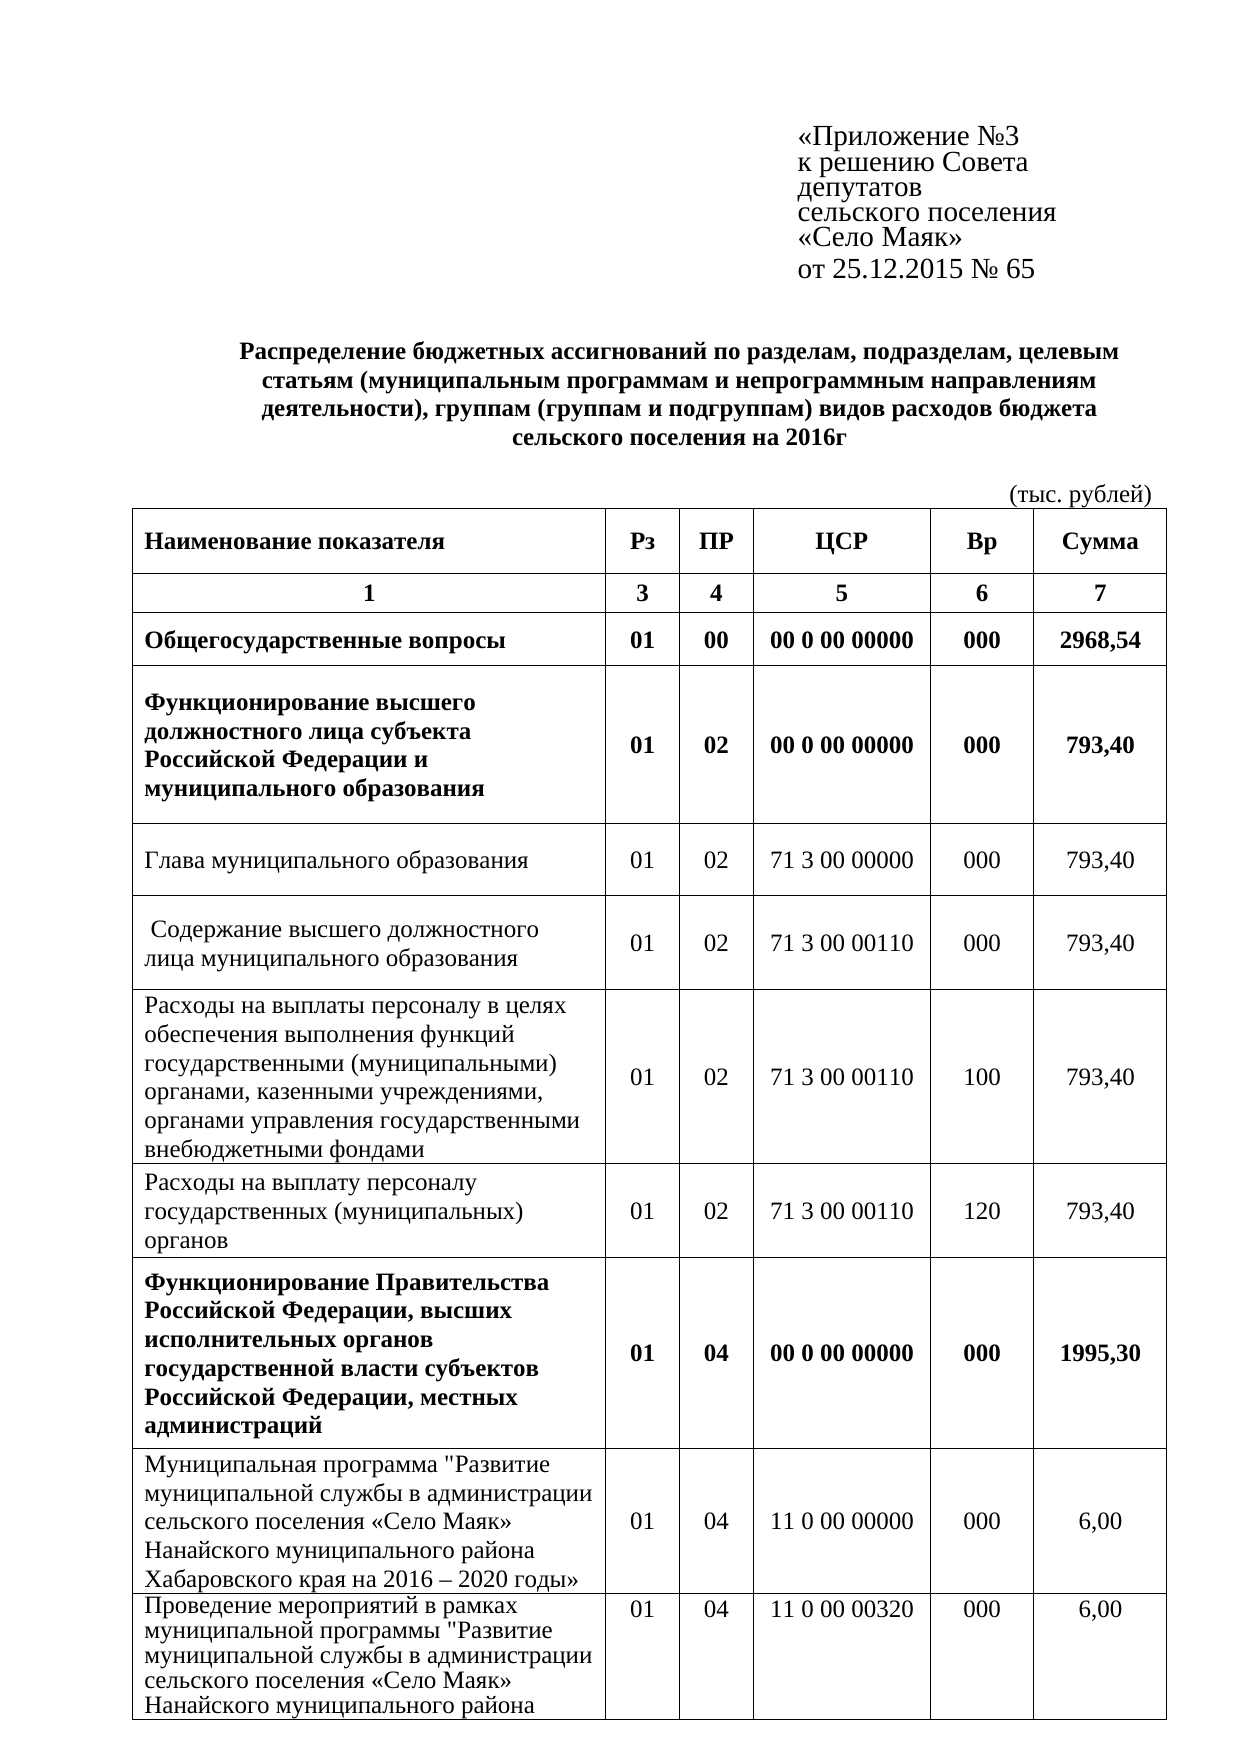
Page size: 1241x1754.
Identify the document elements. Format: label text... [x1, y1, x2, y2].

table_cell 71 3 00 00110 [754, 1164, 930, 1257]
table_cell 6 [931, 574, 1033, 612]
text Распределение бюджетных ассигнований по разделам, подразделам, целевым статьям (муниципальным программам и непрограммным направлениям деятельности), группам (группам и подгруппам) видов расходов бюджета сельского поселения на 2016г [207, 336, 1152, 451]
table_cell 4 [680, 574, 753, 612]
text к решению Совета депутатов [797, 152, 1152, 202]
table_cell 000 [931, 896, 1033, 989]
table_header Сумма [1034, 509, 1166, 573]
table_cell Глава муниципального образования [133, 824, 605, 895]
table_cell 793,40 [1034, 824, 1166, 895]
table_cell 100 [931, 990, 1033, 1163]
table_cell 793,40 [1034, 666, 1166, 823]
table_cell 000 [931, 824, 1033, 895]
table_cell 02 [680, 896, 753, 989]
table_cell 793,40 [1034, 1164, 1166, 1257]
table_cell 01 [606, 824, 679, 895]
table_cell 000 [931, 1258, 1033, 1448]
table_header ПР [680, 509, 753, 573]
table_cell 5 [754, 574, 930, 612]
table_cell 01 [606, 990, 679, 1163]
table_cell Содержание высшего должностного лица муниципального образования [133, 896, 605, 989]
table_cell 01 [606, 1258, 679, 1448]
table_cell 1 [133, 574, 605, 612]
table_cell 04 [680, 1594, 753, 1719]
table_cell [133, 1594, 605, 1719]
text «Село Маяк» [797, 227, 1152, 252]
table_cell Расходы на выплаты персоналу в целях обеспечения выполнения функций государственными (муниципальными) органами, казенными учреждениями, органами управления государственными внебюджетными фондами [133, 990, 605, 1163]
text (тыс. рублей) [207, 479, 1152, 508]
table_cell Муниципальная программа "Развитие муниципальной службы в администрации сельского поселения «Село Маяк» Нанайского муниципального района Хабаровского края на 2016 – 2020 годы» [133, 1449, 605, 1593]
table_cell 6,00 [1034, 1594, 1166, 1719]
table_cell 2968,54 [1034, 613, 1166, 665]
table_header Рз [606, 509, 679, 573]
table_cell 71 3 00 00110 [754, 896, 930, 989]
table_cell 01 [606, 1449, 679, 1593]
table_cell 02 [680, 1164, 753, 1257]
table_cell 6,00 [1034, 1449, 1166, 1593]
table_header ЦСР [754, 509, 930, 573]
table_cell Расходы на выплату персоналу государственных (муниципальных) органов [133, 1164, 605, 1257]
table_cell Функционирование Правительства Российской Федерации, высших исполнительных органов государственной власти субъектов Российской Федерации, местных администраций [133, 1258, 605, 1448]
table_cell 00 0 00 00000 [754, 613, 930, 665]
table_cell 000 [931, 613, 1033, 665]
table_cell 71 3 00 00000 [754, 824, 930, 895]
table_cell 00 0 00 00000 [754, 666, 930, 823]
table_cell 04 [680, 1449, 753, 1593]
table_cell 04 [680, 1258, 753, 1448]
table_cell 02 [680, 990, 753, 1163]
table_cell Функционирование высшего должностного лица субъекта Российской Федерации и муниципального образования [133, 666, 605, 823]
table_cell 000 [931, 1449, 1033, 1593]
table_cell 71 3 00 00110 [754, 990, 930, 1163]
table_cell 02 [680, 824, 753, 895]
table_cell 11 0 00 00000 [754, 1449, 930, 1593]
table_cell 1995,30 [1034, 1258, 1166, 1448]
table_cell 01 [606, 666, 679, 823]
table_cell 01 [606, 613, 679, 665]
table_cell 11 0 00 00320 [754, 1594, 930, 1719]
table_cell 01 [606, 1594, 679, 1719]
text сельского поселения [797, 202, 1152, 227]
table_cell 793,40 [1034, 896, 1166, 989]
table_cell 000 [931, 666, 1033, 823]
table_cell 793,40 [1034, 990, 1166, 1163]
table_cell 02 [680, 666, 753, 823]
table_cell 3 [606, 574, 679, 612]
text от 25.12.2015 № 65 [797, 252, 1152, 285]
table_cell 120 [931, 1164, 1033, 1257]
table_header Наименование показателя [133, 509, 605, 573]
table_cell 00 [680, 613, 753, 665]
table_cell 00 0 00 00000 [754, 1258, 930, 1448]
table_cell Общегосударственные вопросы [133, 613, 605, 665]
table_cell 01 [606, 896, 679, 989]
table_cell 000 [931, 1594, 1033, 1719]
table_cell 01 [606, 1164, 679, 1257]
text «Приложение №3 [797, 118, 1152, 152]
table_header Вр [931, 509, 1033, 573]
table_cell 7 [1034, 574, 1166, 612]
